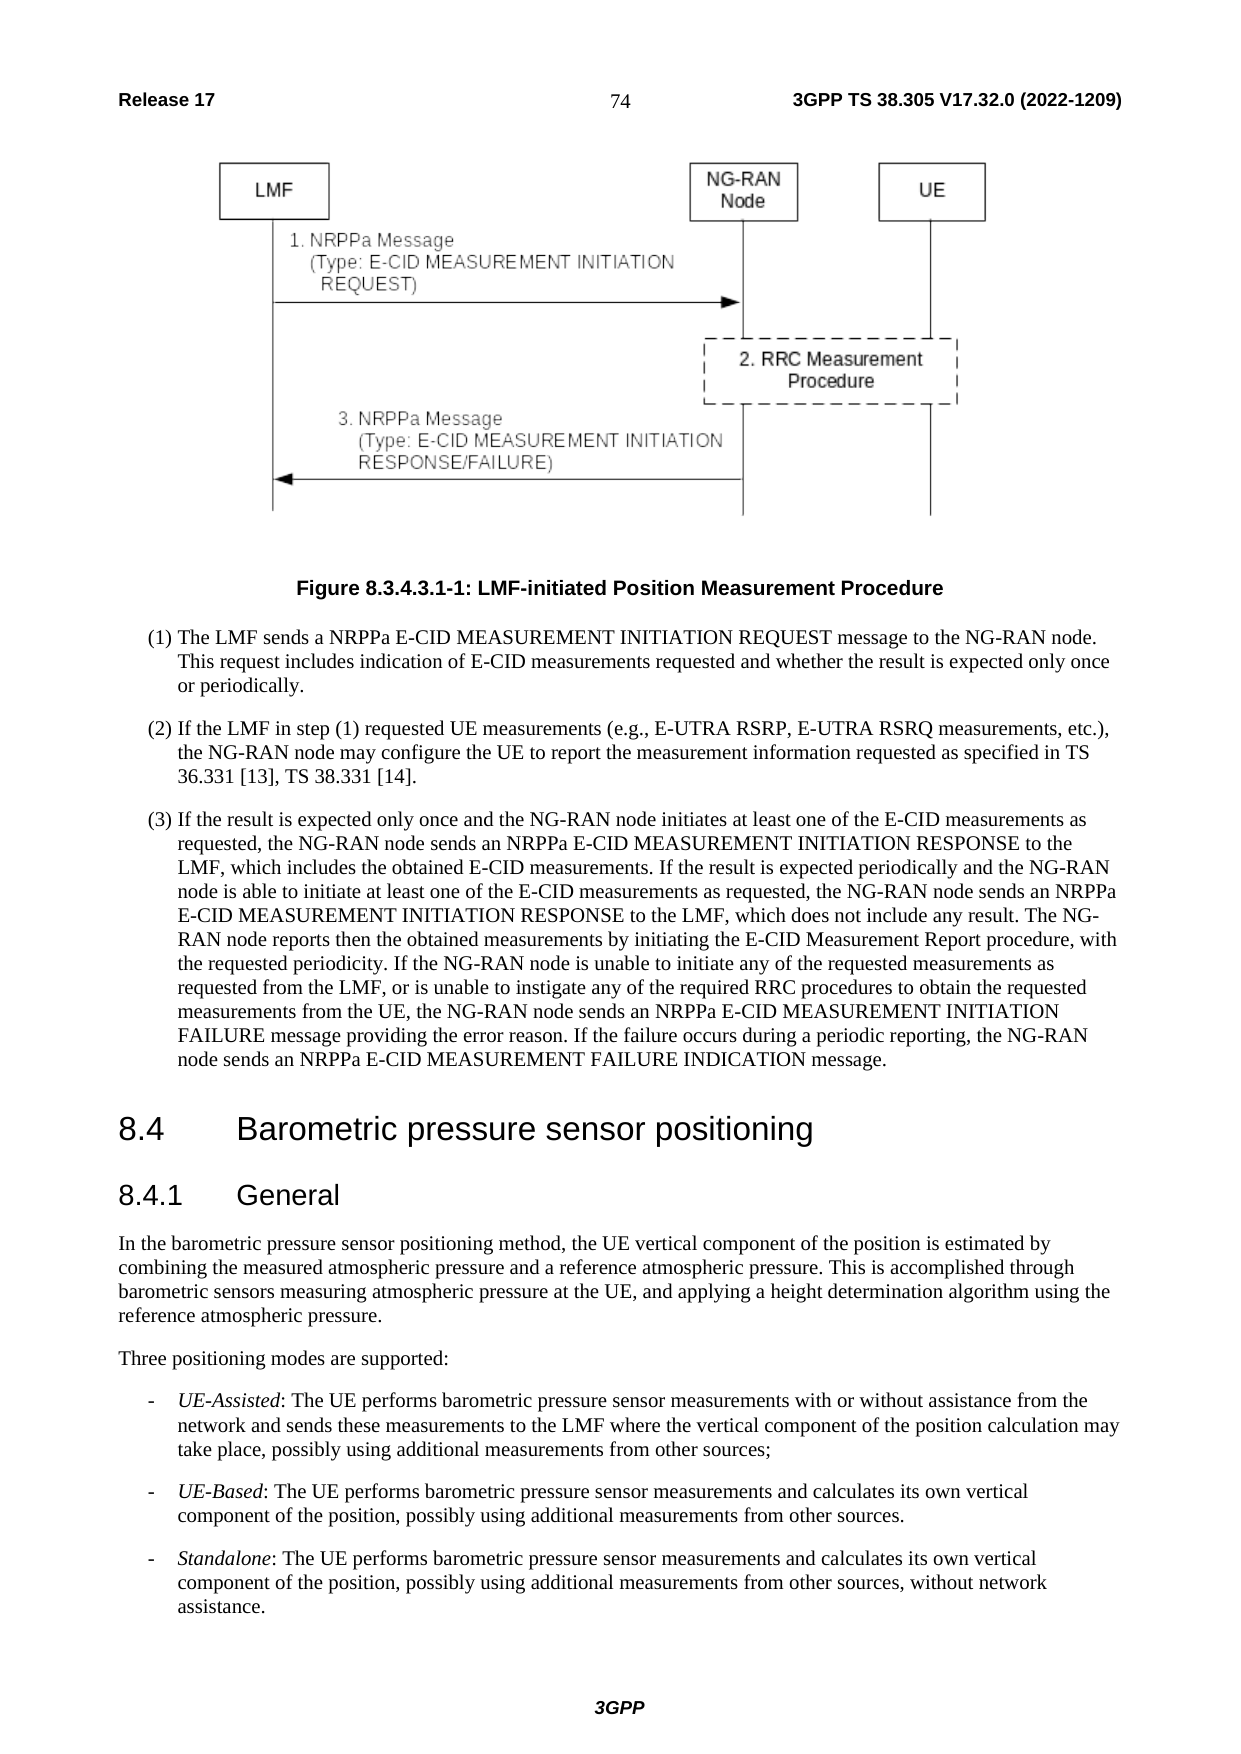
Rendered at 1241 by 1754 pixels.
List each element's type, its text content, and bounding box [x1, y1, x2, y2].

text (3) If the result is expected only once and the NG-RAN node initiates at least one of the E-CID measurements as requested, the NG-RAN node sends an NRPPa E-CID MEASUREMENT INITIATION RESPONSE to the LMF, which includes the obtained E-CID measurements. If the result is expected periodically and the NG-RAN node is able to initiate at least one of the E-CID measurements as requested, the NG-RAN node sends an NRPPa E-CID MEASUREMENT INITIATION RESPONSE to the LMF, which does not include any result. The NG-RAN node reports then the obtained measurements by initiating the E-CID Measurement Report procedure, with the requested periodicity. If the NG-RAN node is unable to initiate any of the requested measurements as requested from the LMF, or is unable to instigate any of the required RRC procedures to obtain the requested measurements from the UE, the NG-RAN node sends an NRPPa E-CID MEASUREMENT INITIATION FAILURE message providing the error reason. If the failure occurs during a periodic reporting, the NG-RAN node sends an NRPPa E-CID MEASUREMENT FAILURE INDICATION message. [148, 806, 1122, 1071]
subtitle 8.4 Barometric pressure sensor positioning [118, 1109, 1122, 1147]
text - UE-Based: The UE performs barometric pressure sensor measurements and calculates its own vertical component of the position, possibly using additional measurements from other sources. [148, 1479, 1122, 1527]
text 8.4.1 General [118, 1178, 1122, 1212]
text - Standalone: The UE performs barometric pressure sensor measurements and calculates its own vertical component of the position, possibly using additional measurements from other sources, without network assistance. [148, 1546, 1122, 1618]
text Three positioning modes are supported: [118, 1346, 1122, 1370]
text - UE-Assisted: The UE performs barometric pressure sensor measurements with or without assistance from the network and sends these measurements to the LMF where the vertical component of the position calculation may take place, possibly using additional measurements from other sources; [148, 1388, 1122, 1461]
text (1) The LMF sends a NRPPa E-CID MEASUREMENT INITIATION REQUEST message to the NG-RAN node. This request includes indication of E-CID measurements requested and whether the result is expected only once or periodically. [148, 624, 1122, 697]
text In the barometric pressure sensor positioning method, the UE vertical component of the position is estimated by combining the measured atmospheric pressure and a reference atmospheric pressure. This is accomplished through barometric sensors measuring atmospheric pressure at the UE, and applying a height determination algorithm using the reference atmospheric pressure. [118, 1231, 1122, 1327]
text Figure 8.3.4.3.1-1: LMF-initiated Position Measurement Procedure [118, 576, 1122, 599]
text (2) If the LMF in step (1) requested UE measurements (e.g., E-UTRA RSRP, E-UTRA RSRQ measurements, etc.), the NG-RAN node may configure the UE to report the measurement information requested as specified in TS 36.331 [13], TS 38.331 [14]. [148, 716, 1122, 788]
